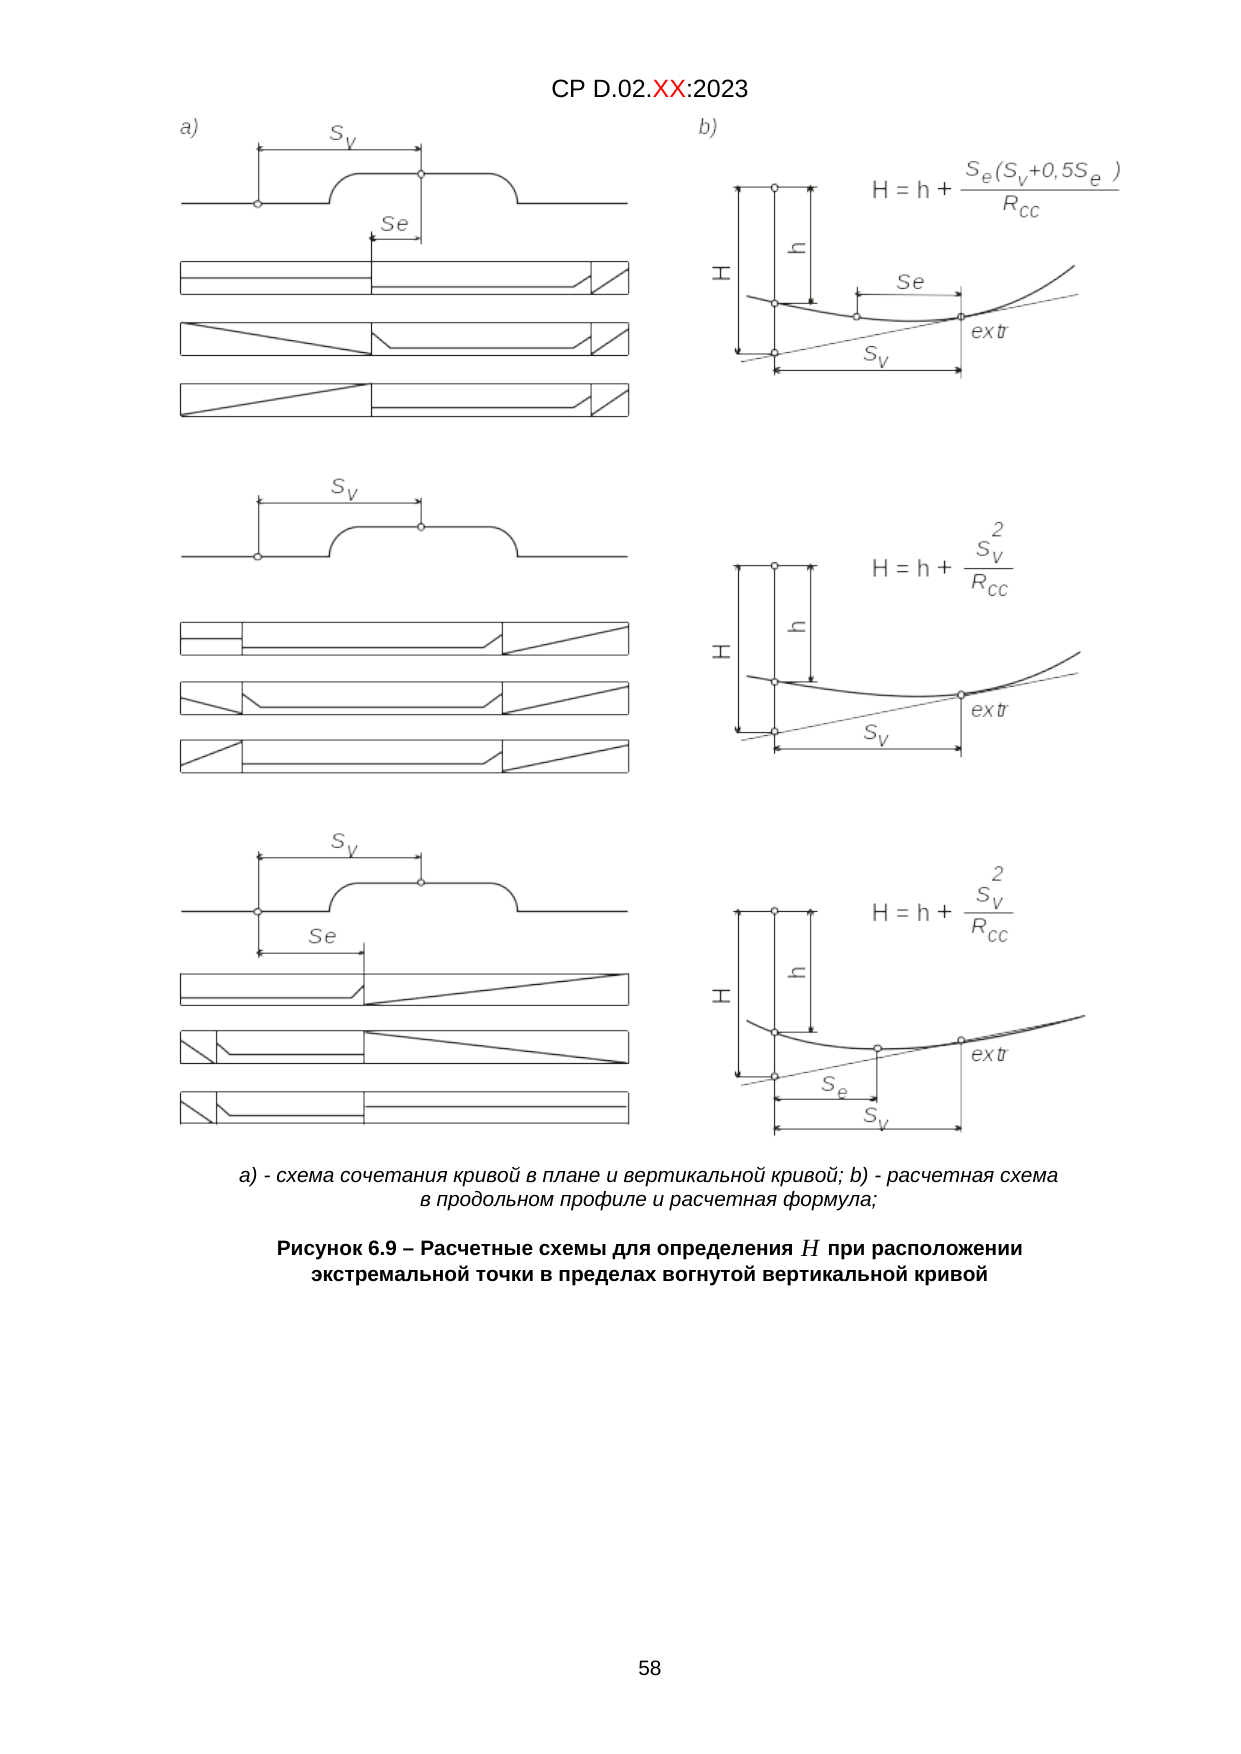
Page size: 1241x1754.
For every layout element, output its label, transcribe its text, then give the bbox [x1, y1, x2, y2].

text Рисунок 6.9 – Расчетные схемы для определения при расположении экстремальной точки в пределах вогнутой вертикальной кривой [236, 1234, 1063, 1286]
text a) - схема сочетания кривой в плане и вертикальной кривой; b) - расчетная схема в продольном профиле и расчетная формула; [236, 1162, 1063, 1210]
